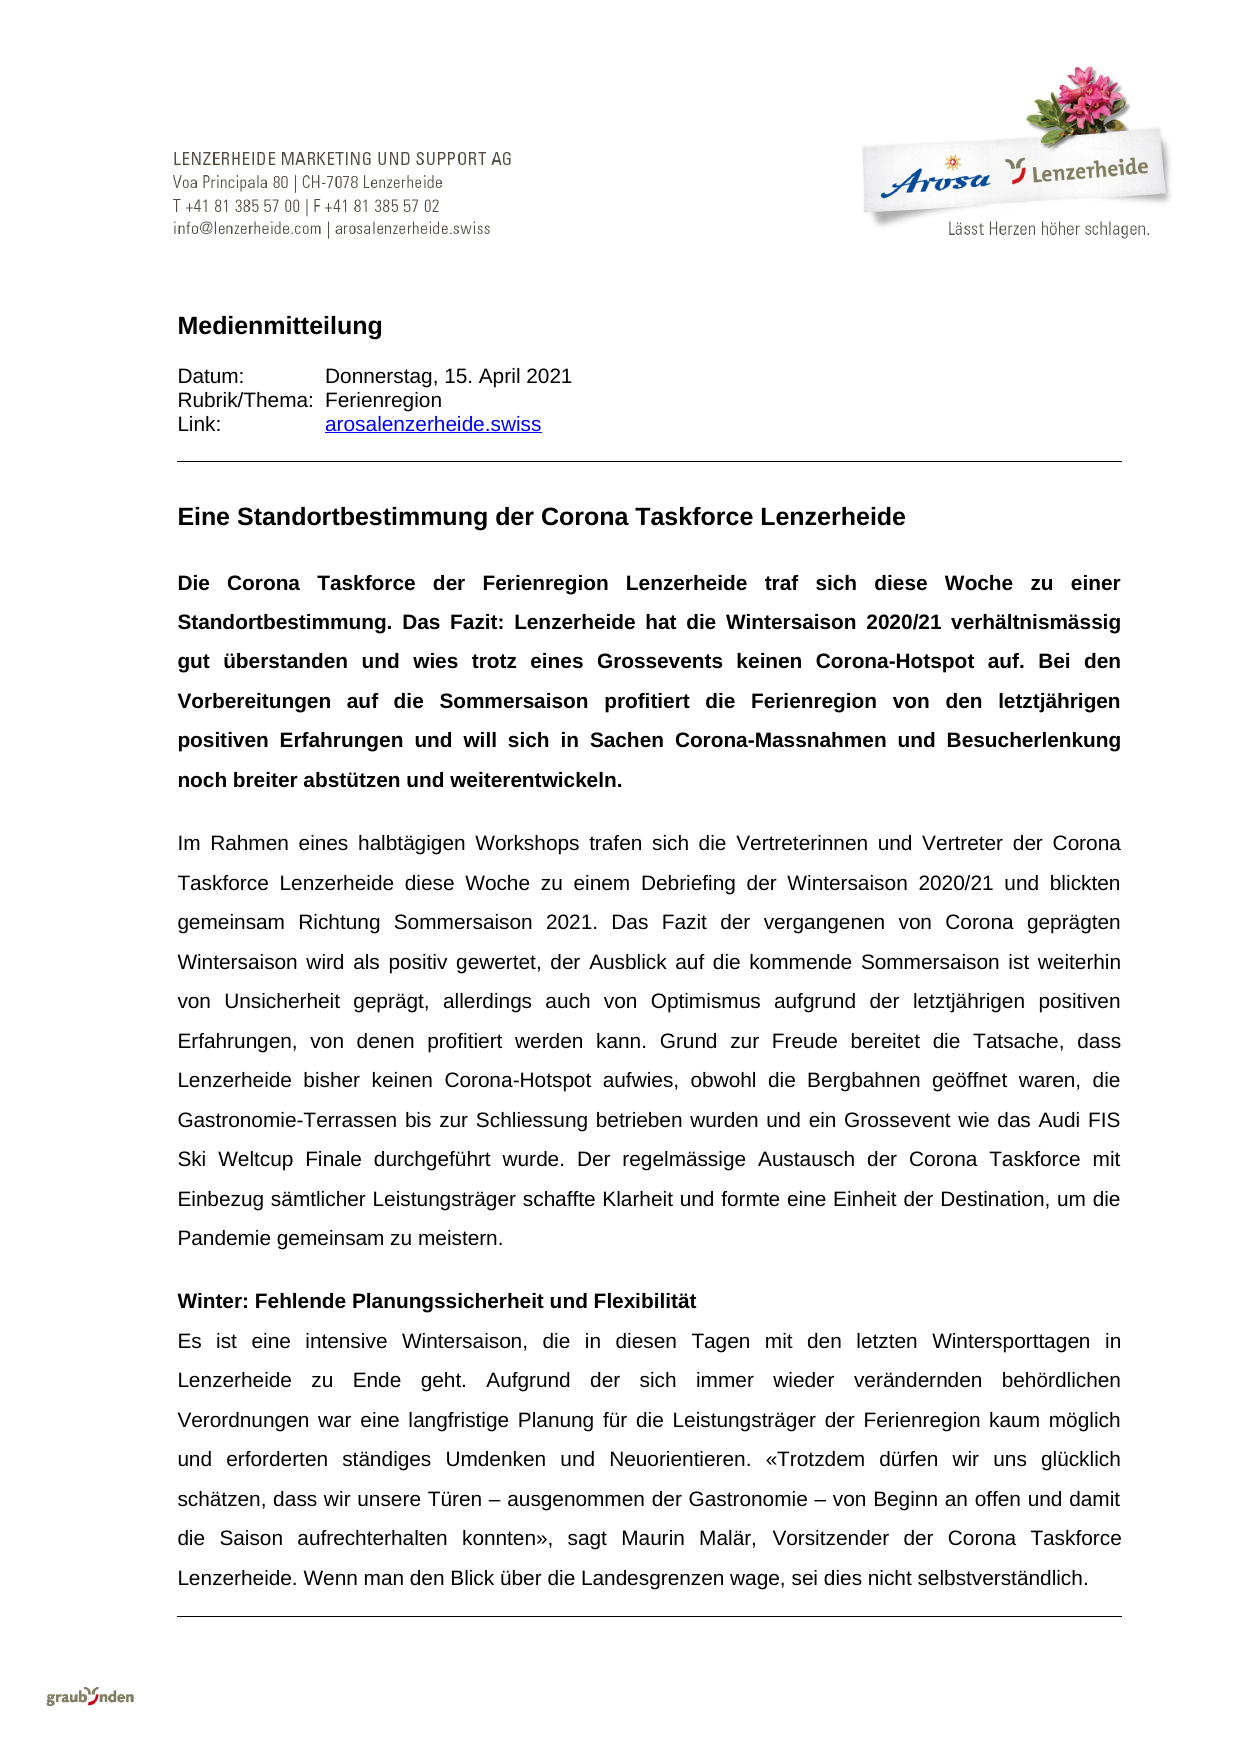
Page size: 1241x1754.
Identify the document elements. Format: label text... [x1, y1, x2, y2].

text Winter: Fehlende Planungssicherheit und Flexibilität [177, 1274, 1122, 1313]
picture [162, 59, 1175, 249]
text Rubrik/Thema: Ferienregion [177, 387, 1122, 411]
text Die Corona Taskforce der Ferienregion Lenzerheide traf sich diese Woche zu einer Standortbestimmung. Das Fazit: Lenzerheide hat die Wintersaison 2020/21 verhältnismässig gut überstanden und wies trotz eines Grossevents keinen Corona-Hotspot auf. Bei den Vorbereitungen auf die Sommersaison profitiert die Ferienregion von den letztjährigen positiven Erfahrungen und will sich in Sachen Corona-Massnahmen und Besucherlenkung noch breiter abstützen und weiterentwickeln. [177, 555, 1122, 792]
picture [44, 1682, 140, 1712]
text Datum: Donnerstag, 15. April 2021 [177, 363, 1122, 387]
text Medienmitteilung [177, 295, 1122, 339]
text Link: arosalenzerheide.swiss [177, 411, 1122, 435]
text Im Rahmen eines halbtägigen Workshops trafen sich die Vertreterinnen und Vertreter der Corona Taskforce Lenzerheide diese Woche zu einem Debriefing der Wintersaison 2020/21 und blickten gemeinsam Richtung Sommersaison 2021. Das Fazit der vergangenen von Corona geprägten Wintersaison wird als positiv gewertet, der Ausblick auf die kommende Sommersaison ist weiterhin von Unsicherheit geprägt, allerdings auch von Optimismus aufgrund der letztjährigen positiven Erfahrungen, von denen profitiert werden kann. Grund zur Freude bereitet die Tatsache, dass Lenzerheide bisher keinen Corona-Hotspot aufwies, obwohl die Bergbahnen geöffnet waren, die Gastronomie-Terrassen bis zur Schliessung betrieben wurden und ein Grossevent wie das Audi FIS Ski Weltcup Finale durchgeführt wurde. Der regelmässige Austausch der Corona Taskforce mit Einbezug sämtlicher Leistungsträger schaffte Klarheit und formte eine Einheit der Destination, um die Pandemie gemeinsam zu meistern. [177, 816, 1122, 1250]
text Eine Standortbestimmung der Corona Taskforce Lenzerheide [177, 486, 1122, 531]
text Es ist eine intensive Wintersaison, die in diesen Tagen mit den letzten Wintersporttagen in Lenzerheide zu Ende geht. Aufgrund der sich immer wieder verändernden behördlichen Verordnungen war eine langfristige Planung für die Leistungsträger der Ferienregion kaum möglich und erforderten ständiges Umdenken und Neuorientieren. «Trotzdem dürfen wir uns glücklich schätzen, dass wir unsere Türen – ausgenommen der Gastronomie – von Beginn an offen und damit die Saison aufrechterhalten konnten», sagt Maurin Malär, Vorsitzender der Corona Taskforce Lenzerheide. Wenn man den Blick über die Landesgrenzen wage, sei dies nicht selbstverständlich. [177, 1313, 1122, 1589]
